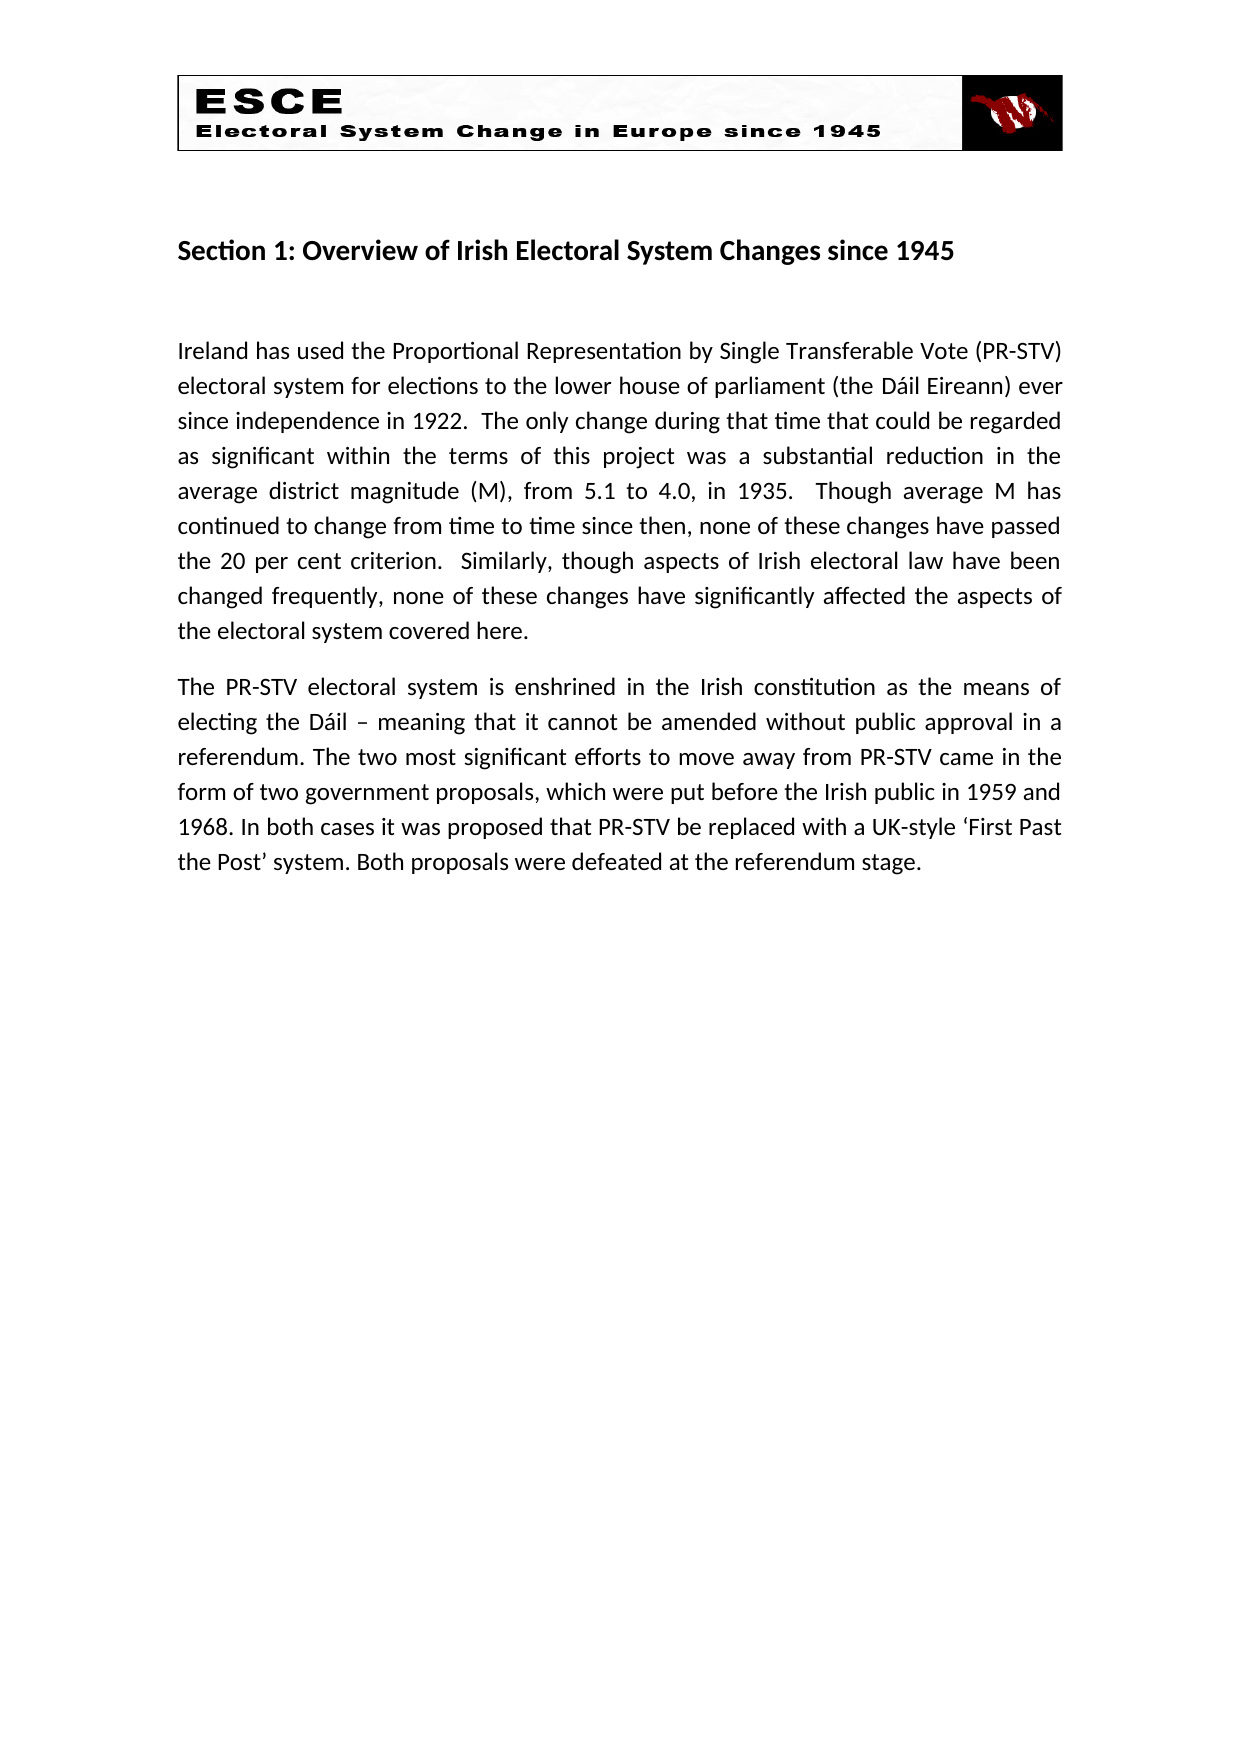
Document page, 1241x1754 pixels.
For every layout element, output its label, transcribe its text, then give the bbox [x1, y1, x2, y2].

subtitle Section 1: Overview of Irish Electoral System Changes since 1945 [177, 232, 1063, 267]
picture [177, 75, 1063, 151]
text The PR-STV electoral system is enshrined in the Irish constitution as the means of electing the Dáil – meaning that it cannot be amended without public approval in a referendum. The two most significant efforts to move away from PR-STV came in the form of two government proposals, which were put before the Irish public in 1959 and 1968. In both cases it was proposed that PR-STV be replaced with a UK-style ‘First Past the Post’ system. Both proposals were defeated at the referendum stage. [177, 671, 1063, 876]
text Ireland has used the Proportional Representation by Single Transferable Vote (PR-STV) electoral system for elections to the lower house of parliament (the Dáil Eireann) ever since independence in 1922. The only change during that time that could be regarded as significant within the terms of this project was a substantial reduction in the average district magnitude (M), from 5.1 to 4.0, in 1935. Though average M has continued to change from time to time since then, none of these changes have passed the 20 per cent criterion. Similarly, though aspects of Irish electoral law have been changed frequently, none of these changes have significantly affected the aspects of the electoral system covered here. [177, 335, 1063, 645]
